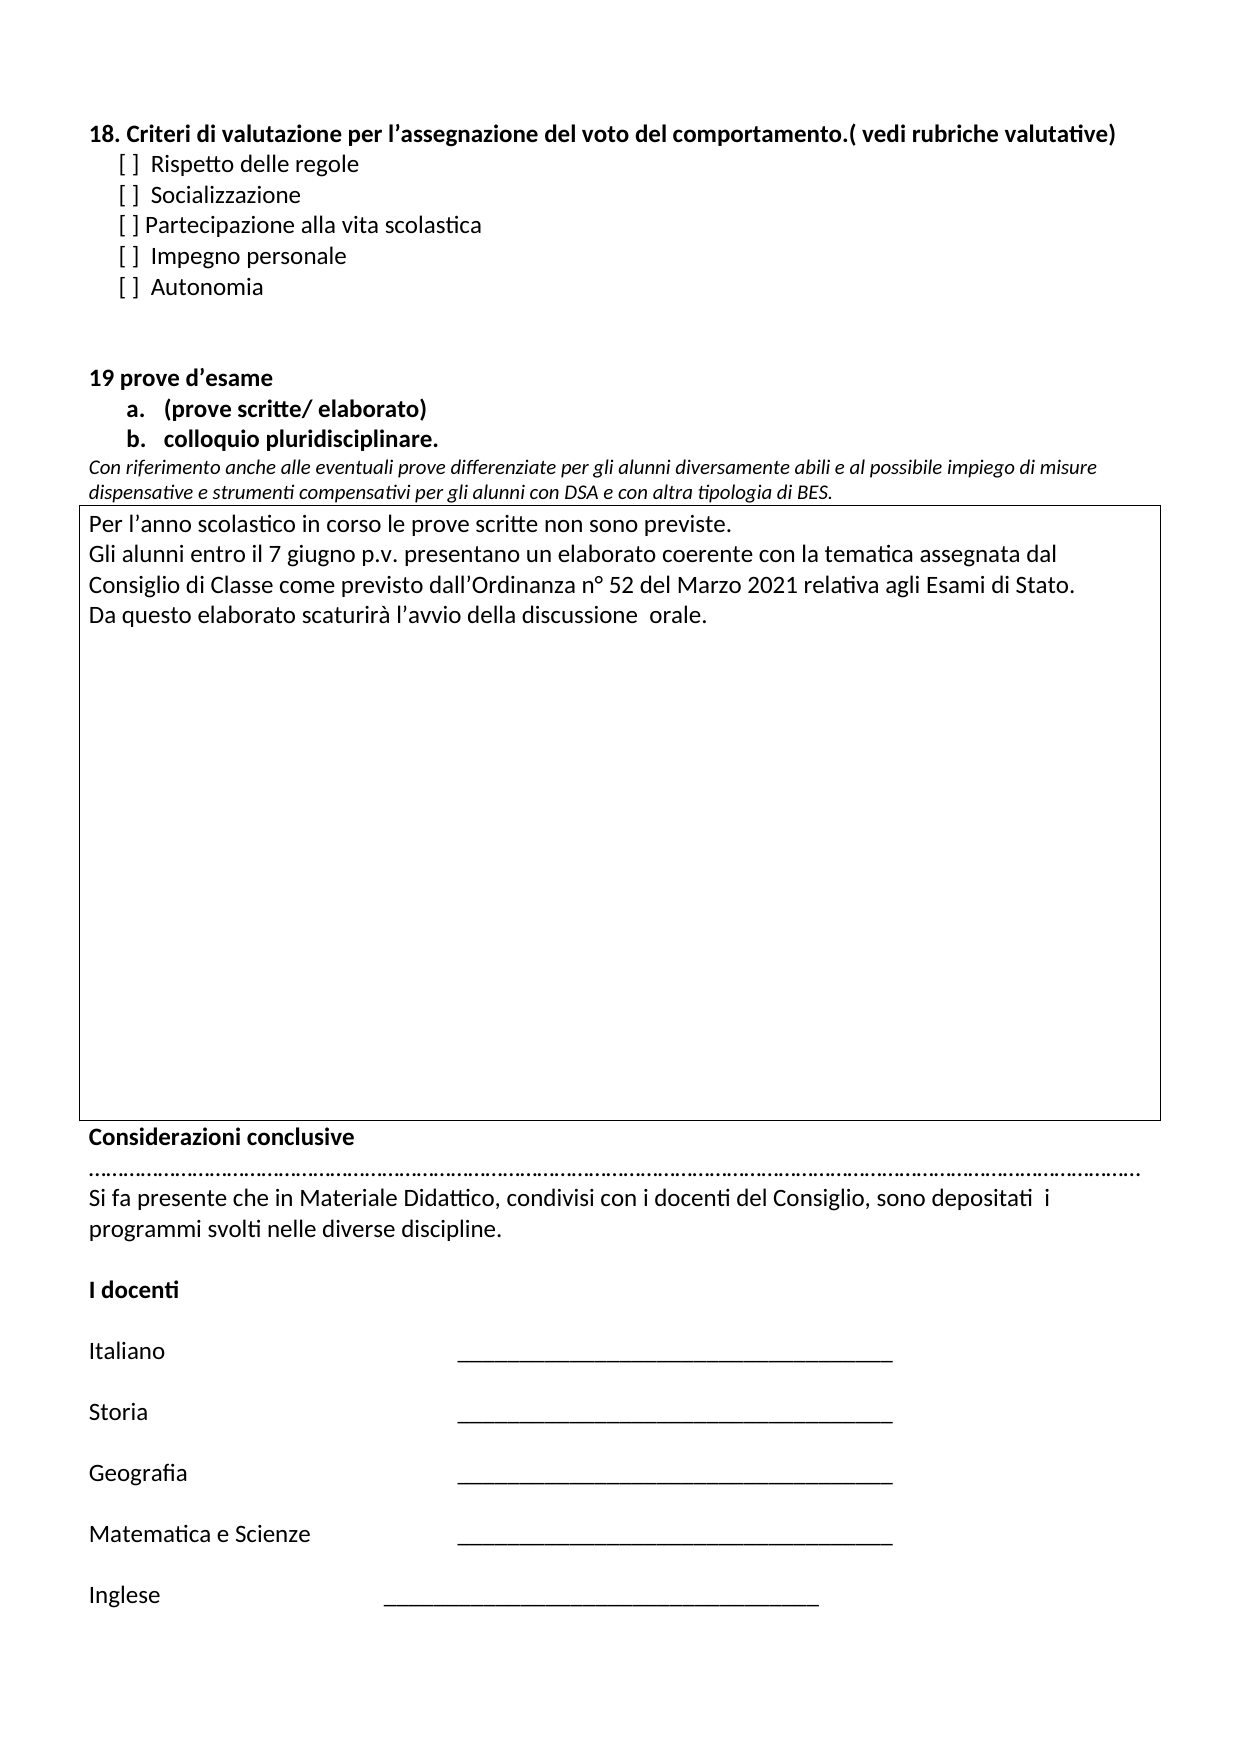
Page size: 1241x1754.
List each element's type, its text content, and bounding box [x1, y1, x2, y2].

text Gli alunni entro il 7 giugno p.v. presentano un elaborato coerente con la tematica assegnata dal Consiglio di Classe come previsto dall’Ordinanza n° 52 del Marzo 2021 relativa agli Esami di Stato. [89, 538, 1152, 599]
list (prove scritte/ elaborato) [126, 393, 1152, 423]
text Storia ___________________________________ [89, 1396, 1152, 1427]
text Si fa presente che in Materiale Didattico, condivisi con i docenti del Consiglio, sono depositati i programmi svolti nelle diverse discipline. [89, 1182, 1152, 1243]
text Con riferimento anche alle eventuali prove differenziate per gli alunni diversamente abili e al possibile impiego di misure dispensative e strumenti compensativi per gli alunni con DSA e con altra tipologia di BES. [89, 454, 1152, 505]
text Italiano ___________________________________ [89, 1335, 1152, 1366]
text ………………………………………………………………………………………………………………………………………………………………… [89, 1152, 1152, 1182]
text Considerazioni conclusive [89, 1121, 1152, 1152]
text Geografia ___________________________________ [89, 1457, 1152, 1488]
text I docenti [89, 1274, 1152, 1304]
text [ ] Partecipazione alla vita scolastica [118, 210, 1152, 240]
text Da questo elaborato scaturirà l’avvio della discussione orale. [89, 599, 1152, 630]
text Inglese ___________________________________ [89, 1579, 1152, 1610]
text [ ] Socializzazione [118, 179, 1152, 210]
text [ ] Rispetto delle regole [118, 149, 1152, 179]
list colloquio pluridisciplinare. [126, 423, 1152, 454]
text 18. Criteri di valutazione per l’assegnazione del voto del comportamento.( vedi rubriche valutative) [89, 118, 1152, 149]
text 19 prove d’esame [89, 362, 1152, 393]
text [ ] Autonomia [118, 271, 1152, 301]
text Per l’anno scolastico in corso le prove scritte non sono previste. [80, 506, 1160, 538]
text [ ] Impegno personale [118, 240, 1152, 271]
text Matematica e Scienze ___________________________________ [89, 1518, 1152, 1549]
